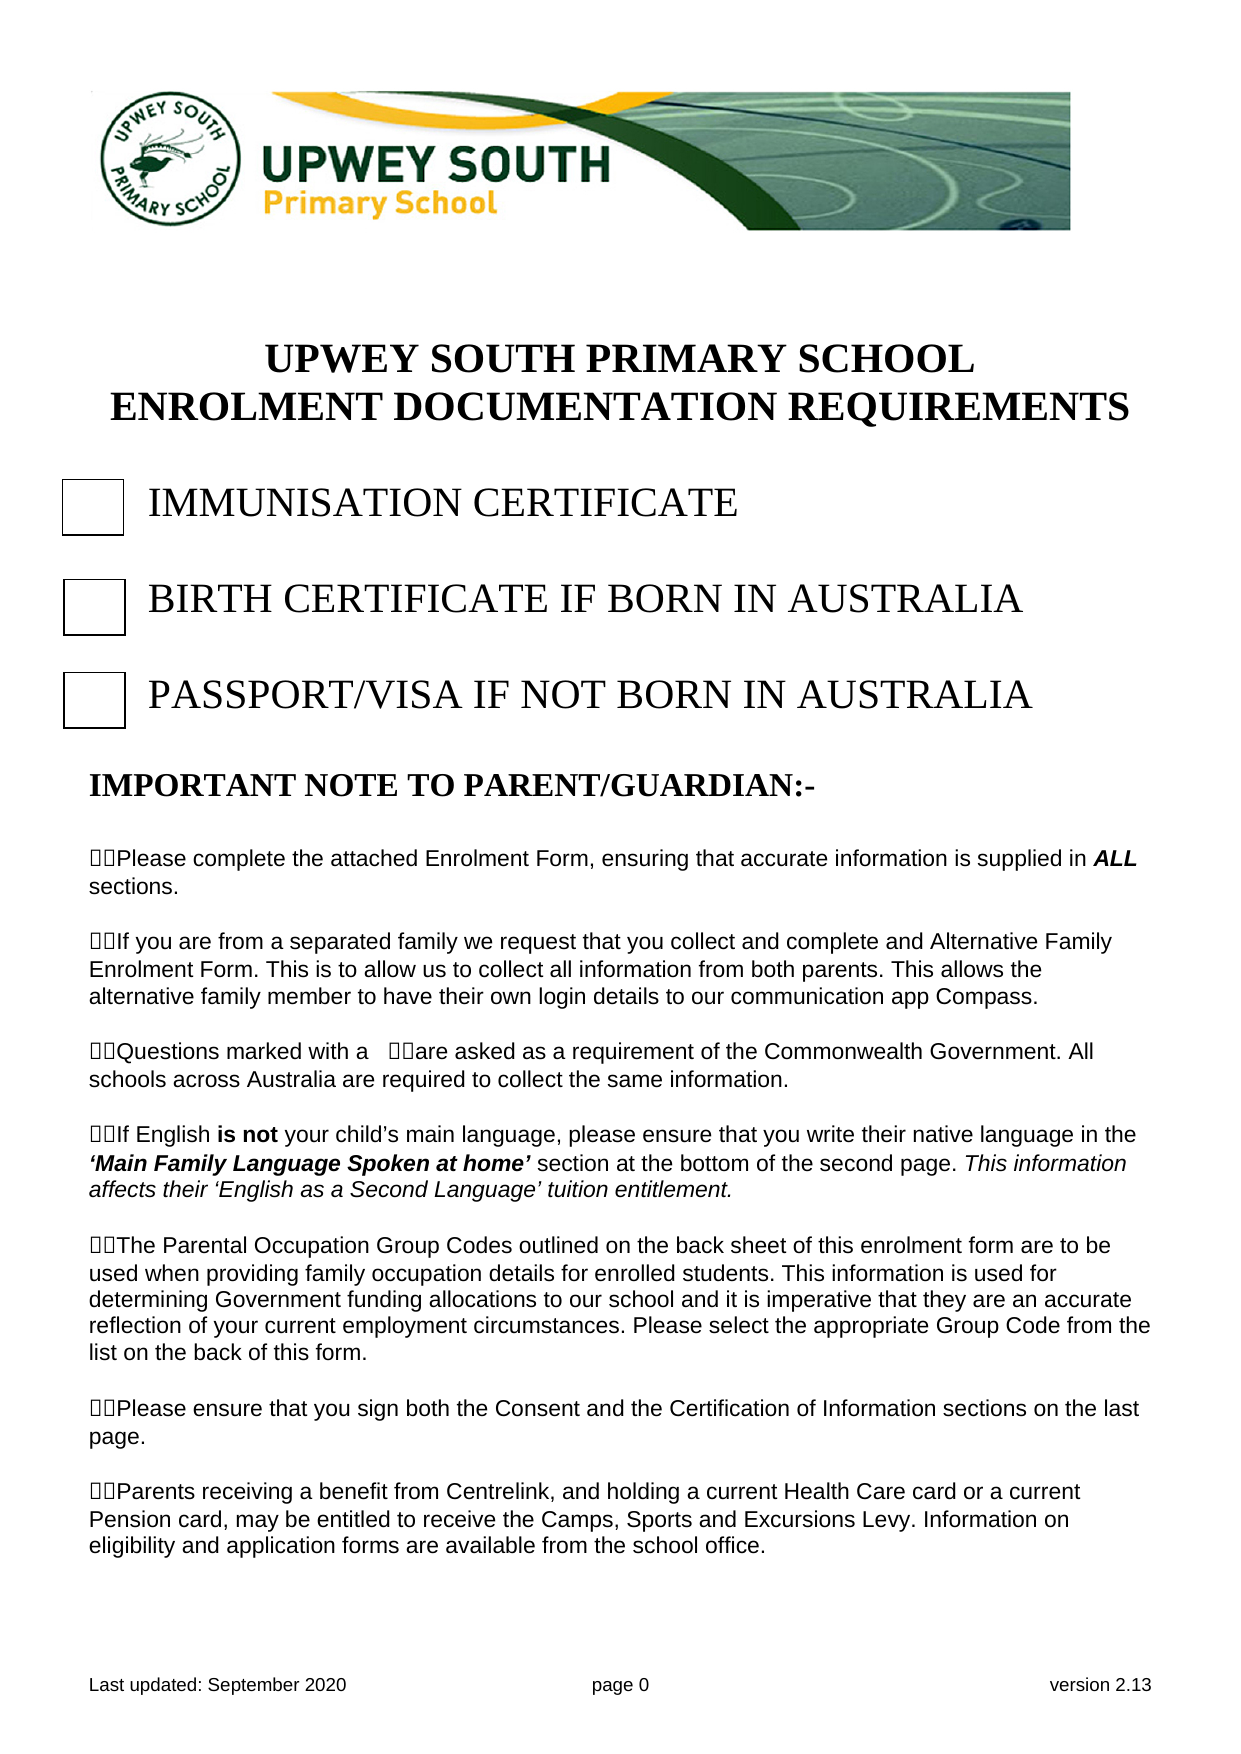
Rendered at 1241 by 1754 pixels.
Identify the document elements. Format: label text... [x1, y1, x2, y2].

text Parents receiving a benefit from Centrelink, and holding a current Health Care card or a current Pension card, may be entitled to receive the Camps, Sports and Excursions Levy. Information on eligibility and application forms are available from the school office. [89, 1475, 1152, 1559]
text BIRTH CERTIFICATE IF BORN IN AUSTRALIA [89, 573, 1152, 621]
picture [88, 88, 1073, 234]
text IMPORTANT NOTE TO PARENT/GUARDIAN:- [89, 765, 1152, 803]
text ENROLMENT DOCUMENTATION REQUIREMENTS [89, 382, 1152, 430]
text If you are from a separated family we request that you collect and complete and Alternative Family Enrolment Form. This is to allow us to collect all information from both parents. This allows the alternative family member to have their own login details to our communication app Compass. [89, 925, 1152, 1009]
text The Parental Occupation Group Codes outlined on the back sheet of this enrolment form are to be used when providing family occupation details for enrolled students. This information is used for determining Government funding allocations to our school and it is imperative that they are an accurate reflection of your current employment circumstances. Please select the appropriate Group Code from the list on the back of this form. [89, 1228, 1152, 1365]
text IMMUNISATION CERTIFICATE [89, 478, 1152, 526]
text Please complete the attached Enrolment Form, ensuring that accurate information is supplied in ALL sections. [89, 842, 1152, 899]
text PASSPORT/VISA IF NOT BORN IN AUSTRALIA [89, 669, 1152, 717]
text Questions marked with a are asked as a requirement of the Commonwealth Government. All schools across Australia are required to collect the same information. [89, 1035, 1152, 1092]
text Please ensure that you sign both the Consent and the Certification of Information sections on the last page. [89, 1392, 1152, 1449]
text If English is not your child’s main language, please ensure that you write their native language in the ‘Main Family Language Spoken at home’ section at the bottom of the second page. This information affects their ‘English as a Second Language’ tuition entitlement. [89, 1118, 1152, 1202]
text UPWEY SOUTH PRIMARY SCHOOL [89, 334, 1152, 382]
